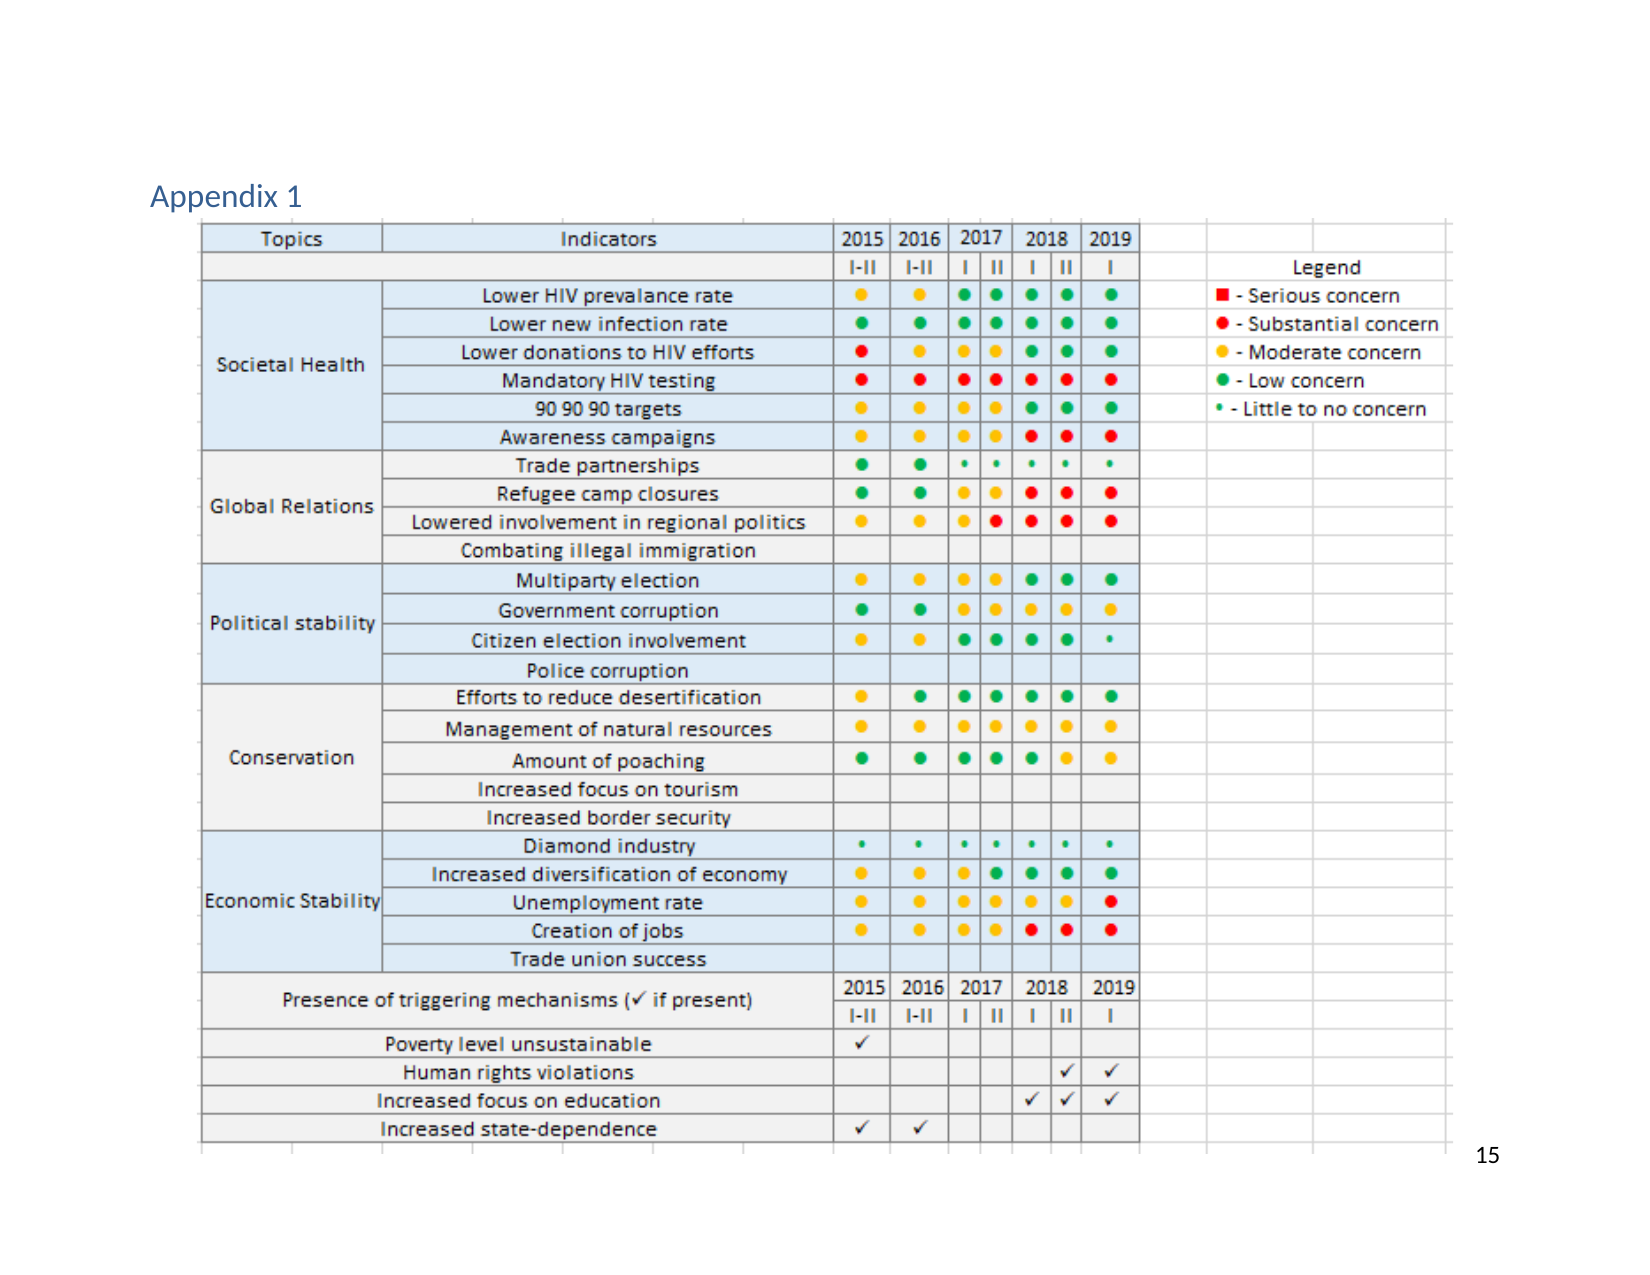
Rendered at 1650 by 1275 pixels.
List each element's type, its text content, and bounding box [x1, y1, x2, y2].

subtitle Appendix 1 [150, 175, 1500, 216]
picture [196, 218, 1454, 1154]
